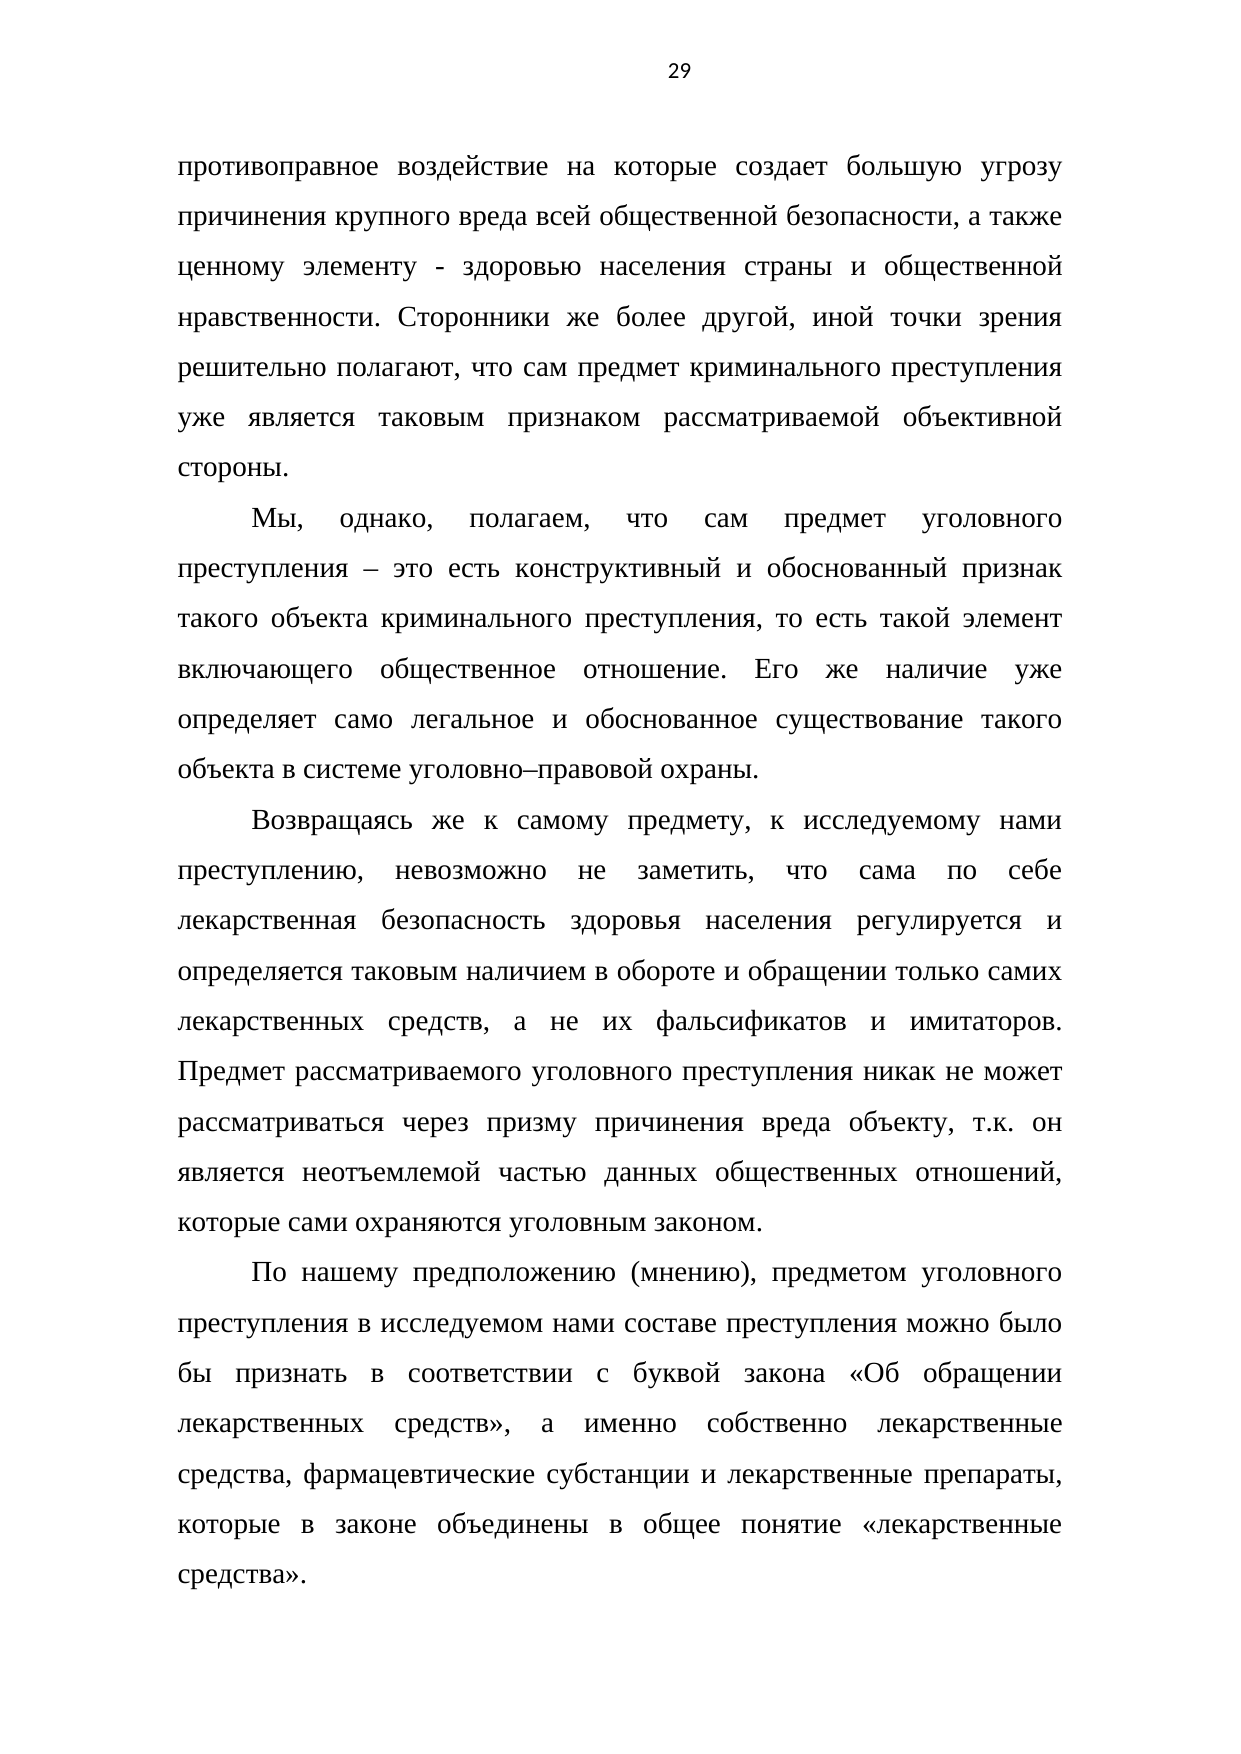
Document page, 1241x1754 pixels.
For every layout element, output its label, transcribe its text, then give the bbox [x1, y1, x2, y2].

text Мы, однако, полагаем, что сам предмет уголовного преступления – это есть конструктивный и обоснованный признак такого объекта криминального преступления, то есть такой элемент включающего общественное отношение. Его же наличие уже определяет само легальное и обоснованное существование такого объекта в системе уголовно–правовой охраны. [177, 500, 1063, 785]
text По нашему предположению (мнению), предметом уголовного преступления в исследуемом нами составе преступления можно было бы признать в соответствии с буквой закона «Об обращении лекарственных средств», а именно собственно лекарственные средства, фармацевтические субстанции и лекарственные препараты, которые в законе объединены в общее понятие «лекарственные средства». [177, 1254, 1063, 1590]
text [177, 148, 1063, 483]
text Возвращаясь же к самому предмету, к исследуемому нами преступлению, невозможно не заметить, что сама по себе лекарственная безопасность здоровья населения регулируется и определяется таковым наличием в обороте и обращении только самих лекарственных средств, а не их фальсификатов и имитаторов. Предмет рассматриваемого уголовного преступления никак не может рассматриваться через призму причинения вреда объекту, т.к. он является неотъемлемой частью данных общественных отношений, которые сами охраняются уголовным законом. [177, 802, 1063, 1238]
